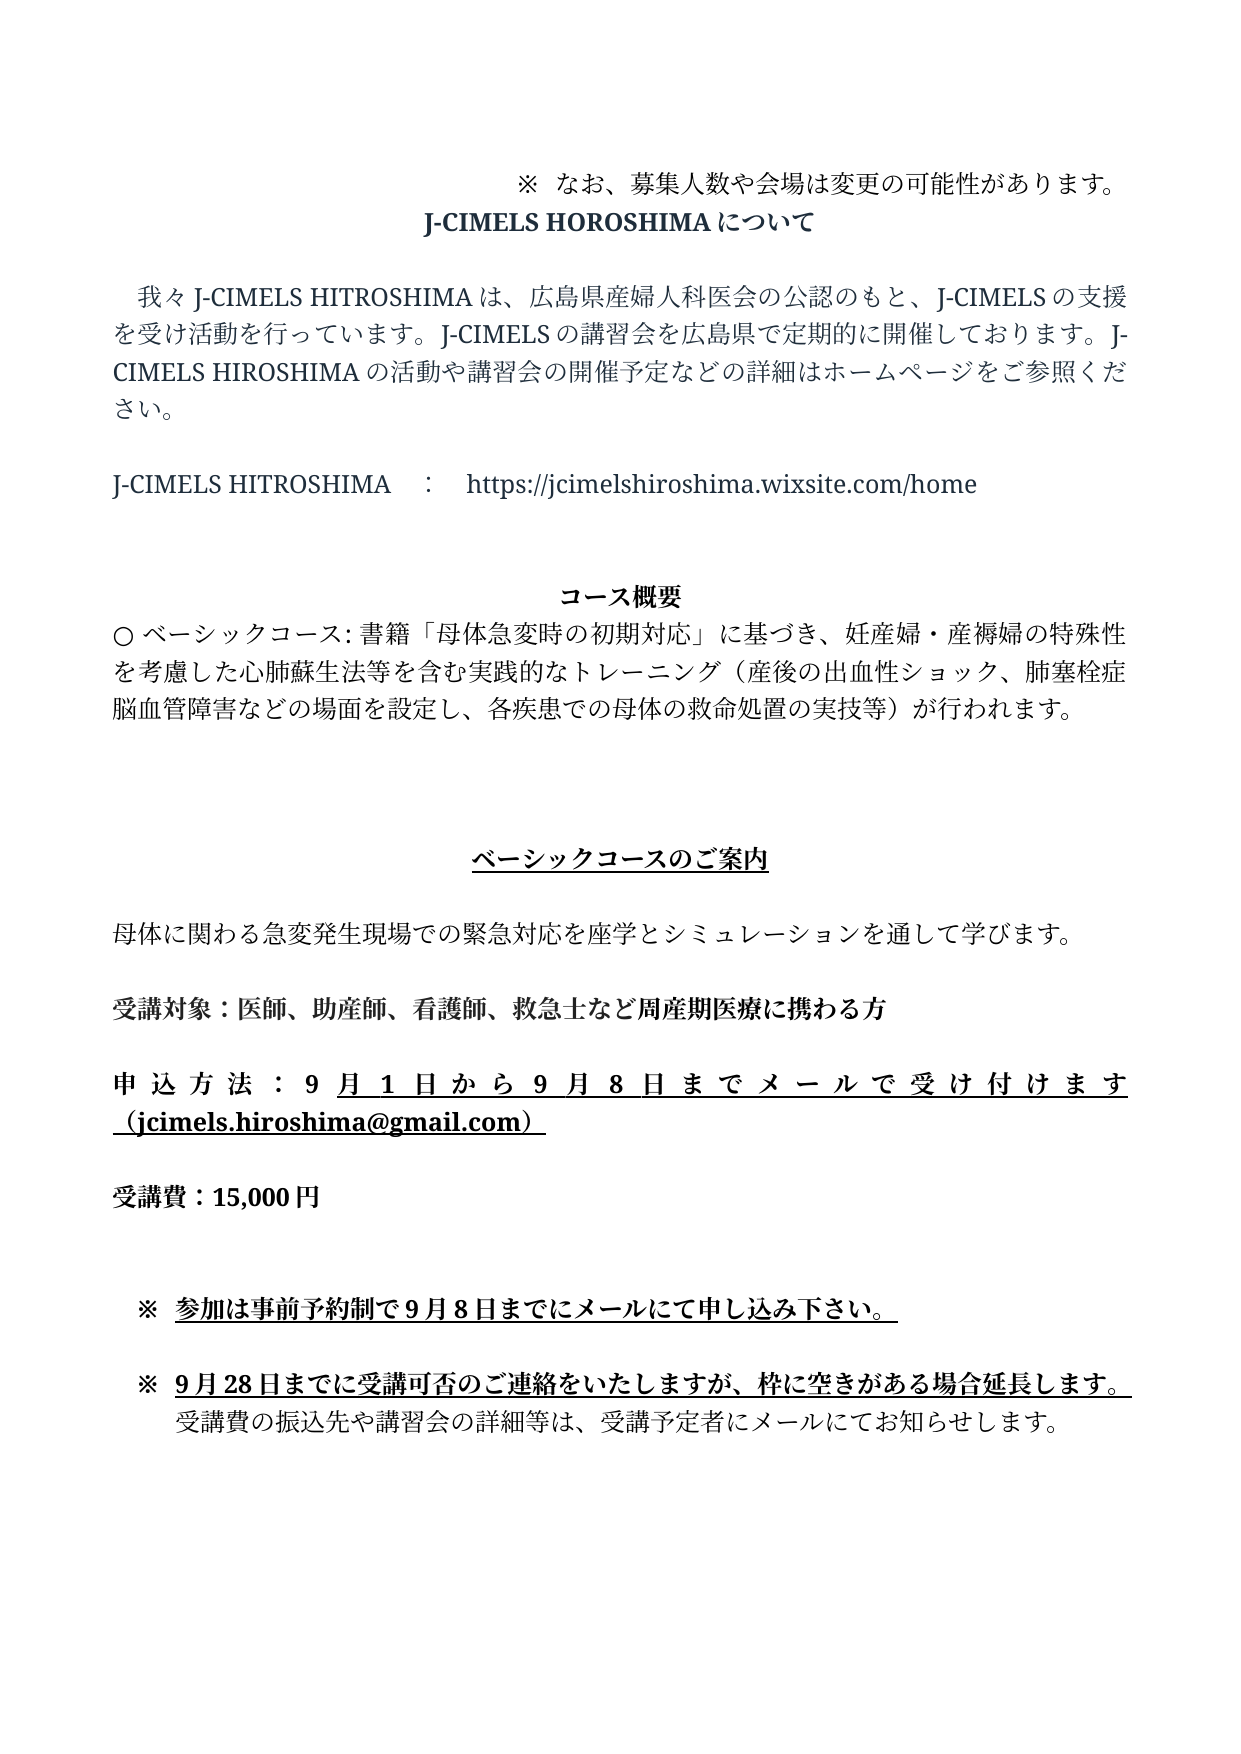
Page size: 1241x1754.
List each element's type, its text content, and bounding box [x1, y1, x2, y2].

text コース概要 [112, 577, 1128, 614]
text ○ ベーシックコース: 書籍「母体急変時の初期対応」に基づき、妊産婦・産褥婦の特殊性 を考慮した心肺蘇生法等を含む実践的なトレーニング（産後の出血性ショック、肺塞栓症、脳血管障害などの場面を設定し、各疾患での母体の救命処置の実技等）が行われます。 [112, 614, 1128, 727]
list 受講費の振込先や講習会の詳細等は、受講予定者にメールにてお知らせします。 [175, 1402, 1128, 1439]
list 9月28日までに受講可否のご連絡をいたしますが、枠に空きがある場合延長します。 [137, 1364, 1128, 1402]
text 我々J-CIMELS HITROSHIMAは、広島県産婦人科医会の公認のもと、J-CIMELSの支援を受け活動を行っています。J-CIMELSの講習会を広島県で定期的に開催しております。J-CIMELS HIROSHIMAの活動や講習会の開催予定などの詳細はホームページをご参照ください。 [112, 277, 1128, 427]
text J-CIMELS HITROSHIMA ： https://jcimelshiroshima.wixsite.com/home [112, 464, 1128, 502]
text J-CIMELS HOROSHIMAについて [112, 202, 1128, 239]
list 参加は事前予約制で9月8日までにメールにて申し込み下さい。 [137, 1289, 1128, 1327]
text ベーシックコースのご案内 [112, 839, 1128, 877]
text 受講対象：医師、助産師、看護師、救急士など周産期医療に携わる方 [112, 989, 1128, 1027]
text 母体に関わる急変発生現場での緊急対応を座学とシミュレーションを通して学びます。 [112, 914, 1128, 952]
text 申込方法：9月1日から9月8日までメールで受け付けます（jcimels.hiroshima@gmail.comjcimels.hiroshima@gmail.com） [112, 1064, 1128, 1139]
text 受講費：15,000円 [112, 1177, 1128, 1214]
list なお、募集人数や会場は変更の可能性があります。 [137, 164, 1128, 202]
